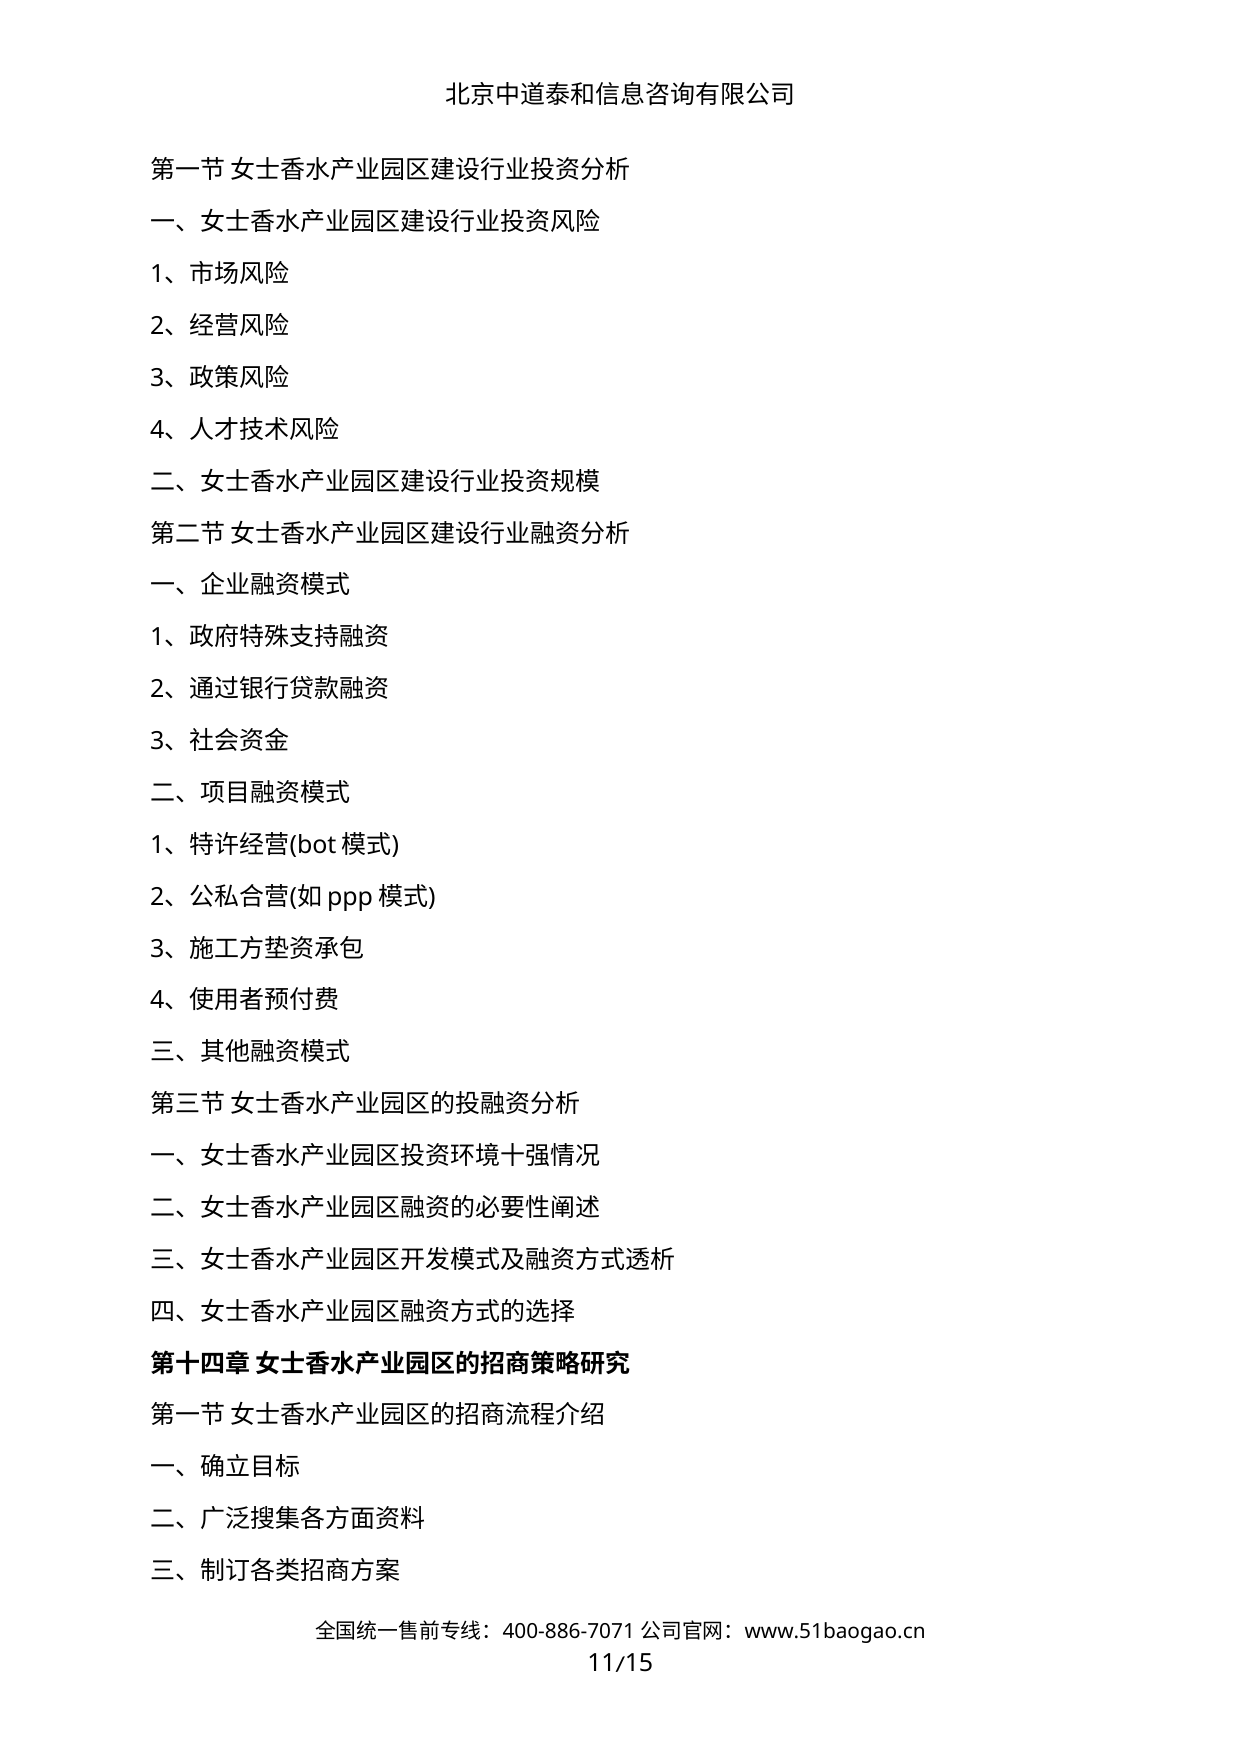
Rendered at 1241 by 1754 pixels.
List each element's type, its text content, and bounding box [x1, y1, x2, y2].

text 2、公私合营(如ppp模式) [150, 876, 1090, 912]
text 3、施工方垫资承包 [150, 928, 1090, 964]
text 1、政府特殊支持融资 [150, 617, 1090, 653]
text 2、通过银行贷款融资 [150, 669, 1090, 705]
text 三、其他融资模式 [150, 1032, 1090, 1068]
text 一、女士香水产业园区投资环境十强情况 [150, 1136, 1090, 1172]
text 4、使用者预付费 [150, 980, 1090, 1016]
text 1、特许经营(bot模式) [150, 824, 1090, 861]
text 3、政策风险 [150, 357, 1090, 394]
text 三、女士香水产业园区开发模式及融资方式透析 [150, 1239, 1090, 1276]
text 二、女士香水产业园区融资的必要性阐述 [150, 1187, 1090, 1224]
text 一、女士香水产业园区建设行业投资风险 [150, 202, 1090, 238]
text 四、女士香水产业园区融资方式的选择 [150, 1291, 1090, 1327]
text 一、确立目标 [150, 1447, 1090, 1483]
text 第一节 女士香水产业园区的招商流程介绍 [150, 1395, 1090, 1431]
text 1、市场风险 [150, 254, 1090, 290]
text 3、社会资金 [150, 721, 1090, 757]
text 4、人才技术风险 [150, 409, 1090, 446]
text 二、广泛搜集各方面资料 [150, 1499, 1090, 1535]
text 二、女士香水产业园区建设行业投资规模 [150, 461, 1090, 497]
text 第一节 女士香水产业园区建设行业投资分析 [150, 150, 1090, 186]
text 一、企业融资模式 [150, 565, 1090, 601]
text 二、项目融资模式 [150, 772, 1090, 809]
text 第十四章 女士香水产业园区的招商策略研究 [150, 1343, 1090, 1379]
text 第二节 女士香水产业园区建设行业融资分析 [150, 513, 1090, 549]
text 三、制订各类招商方案 [150, 1551, 1090, 1587]
text 2、经营风险 [150, 306, 1090, 342]
text 第三节 女士香水产业园区的投融资分析 [150, 1084, 1090, 1120]
